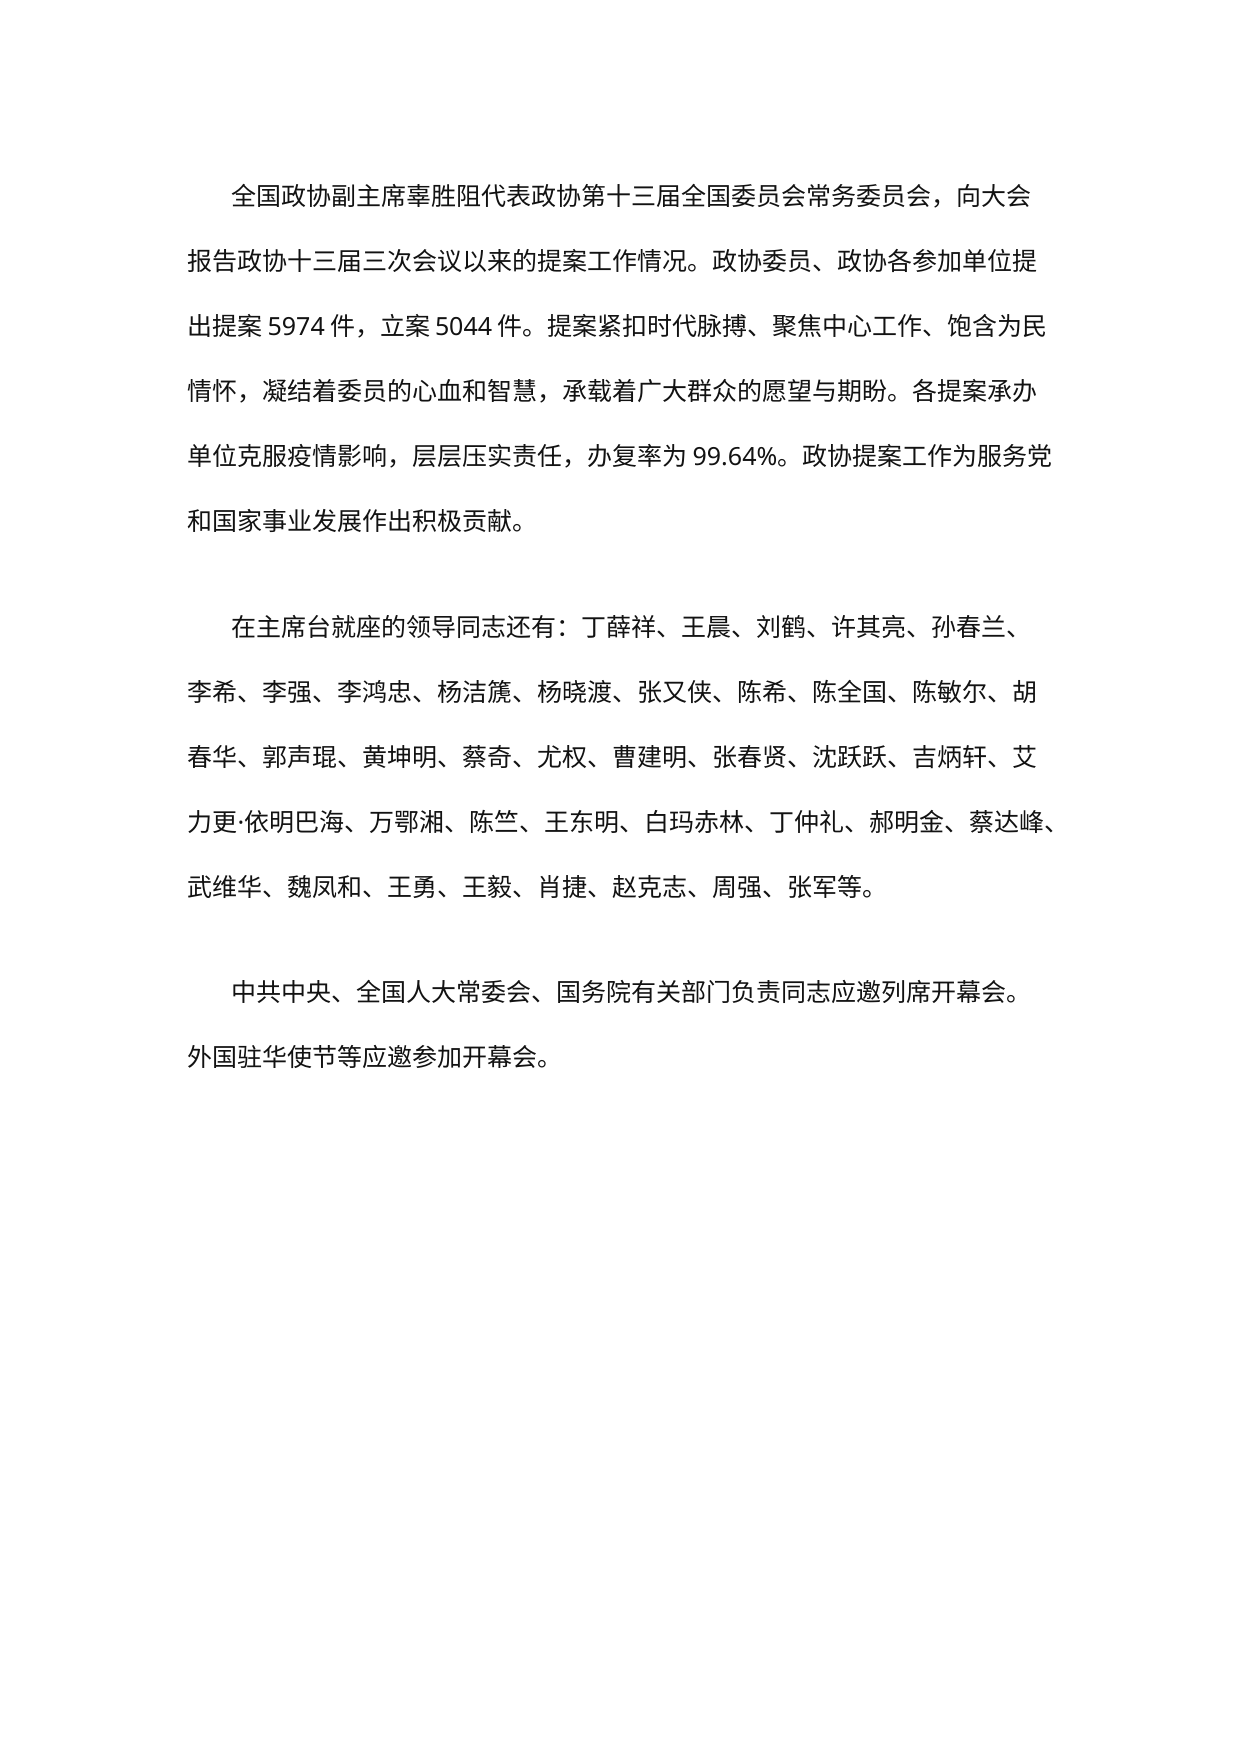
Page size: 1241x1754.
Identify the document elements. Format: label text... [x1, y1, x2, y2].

text 全国政协副主席辜胜阻代表政协第十三届全国委员会常务委员会，向大会报告政协十三届三次会议以来的提案工作情况。政协委员、政协各参加单位提出提案5974件，立案5044件。提案紧扣时代脉搏、聚焦中心工作、饱含为民情怀，凝结着委员的心血和智慧，承载着广大群众的愿望与期盼。各提案承办单位克服疫情影响，层层压实责任，办复率为99.64%。政协提案工作为服务党和国家事业发展作出积极贡献。 [187, 162, 1053, 552]
text 中共中央、全国人大常委会、国务院有关部门负责同志应邀列席开幕会。外国驻华使节等应邀参加开幕会。 [187, 958, 1053, 1088]
text 在主席台就座的领导同志还有：丁薛祥、王晨、刘鹤、许其亮、孙春兰、李希、李强、李鸿忠、杨洁篪、杨晓渡、张又侠、陈希、陈全国、陈敏尔、胡春华、郭声琨、黄坤明、蔡奇、尤权、曹建明、张春贤、沈跃跃、吉炳轩、艾力更·依明巴海、万鄂湘、陈竺、王东明、白玛赤林、丁仲礼、郝明金、蔡达峰、武维华、魏凤和、王勇、王毅、肖捷、赵克志、周强、张军等。 [187, 593, 1053, 918]
